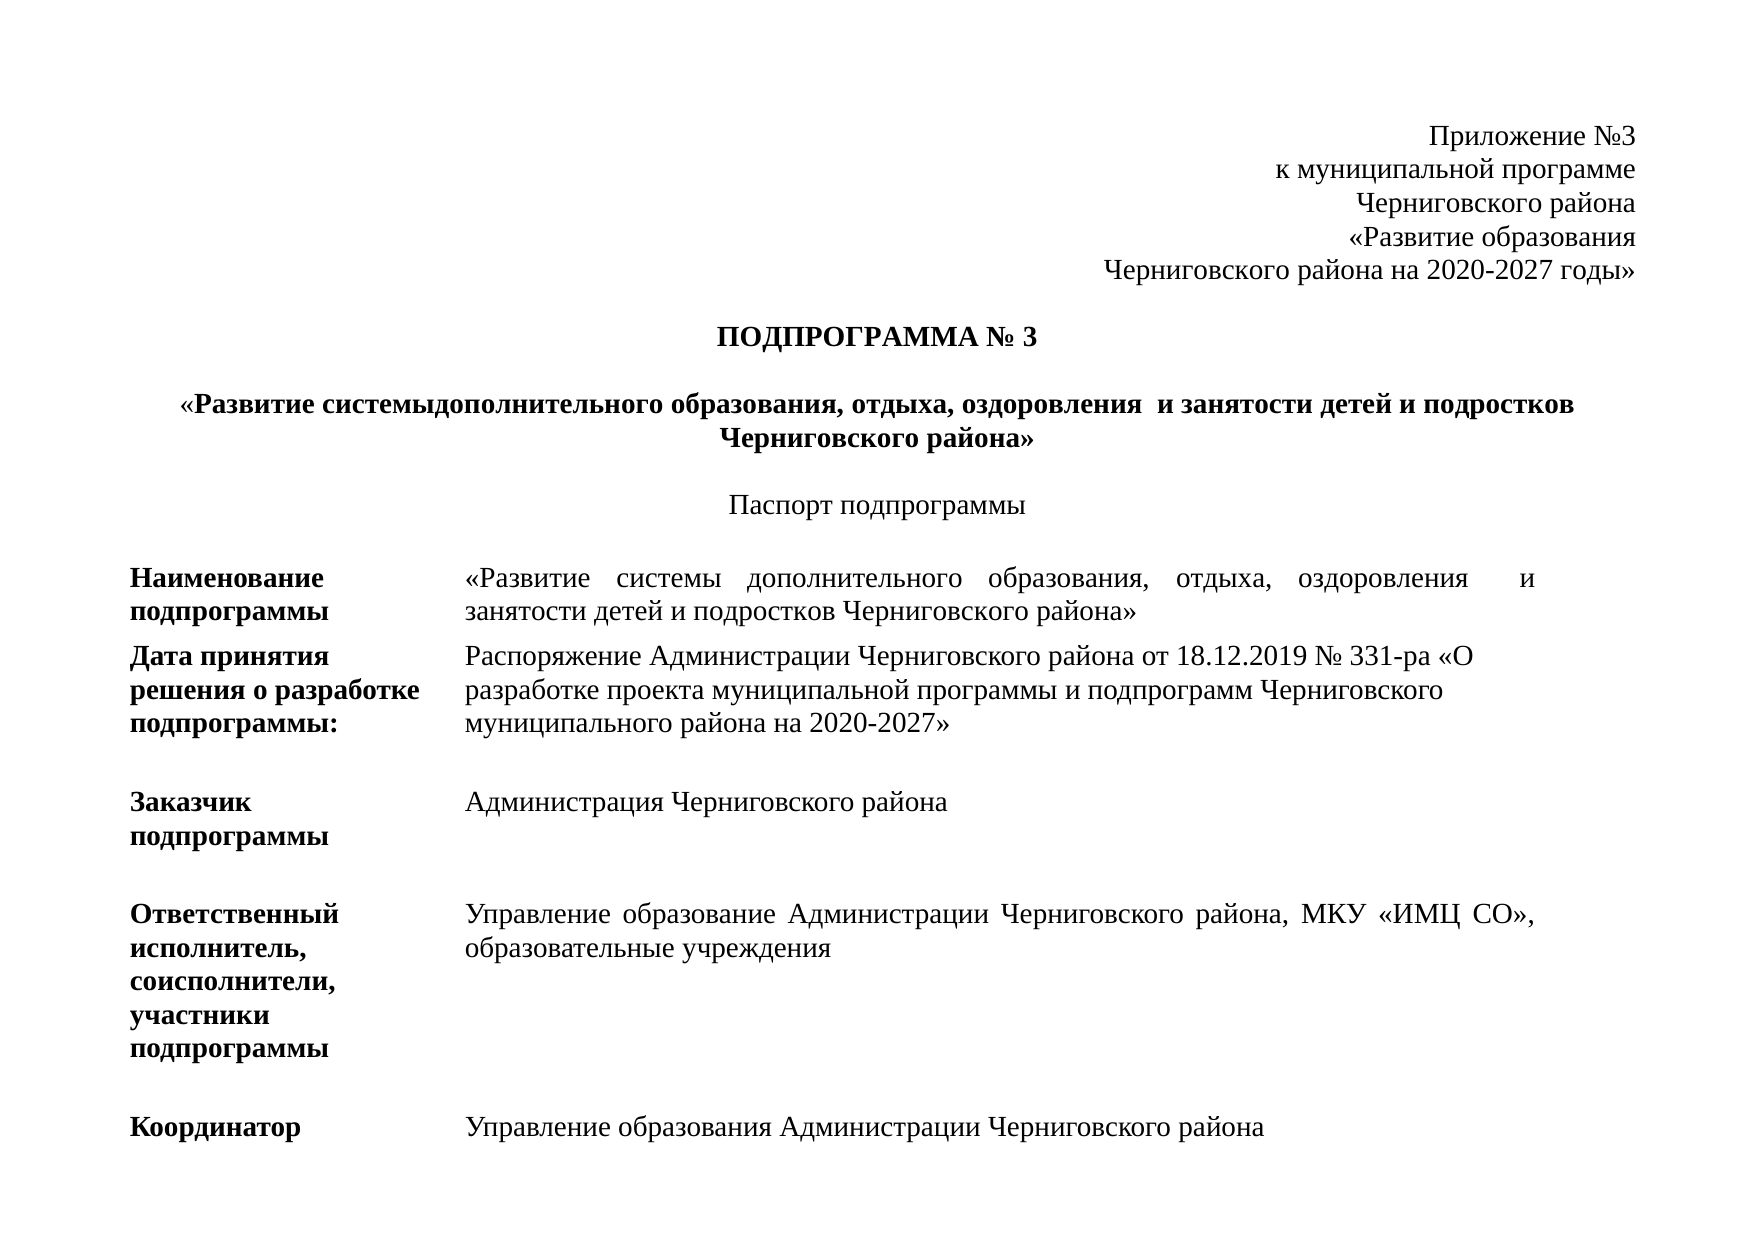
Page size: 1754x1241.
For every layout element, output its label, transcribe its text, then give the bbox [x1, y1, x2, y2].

table_header «Развитие системы дополнительного образования, отдыха, оздоровления и занятости детей и подростков Черниговского района» [459, 554, 1541, 633]
text ПОДПРОГРАММА № 3 [118, 319, 1636, 353]
table_cell Распоряжение Администрации Черниговского района от 18.12.2019 № 331-ра «О разработке проекта муниципальной программы и подпрограмм Черниговского муниципального района на 2020-2027» [459, 633, 1541, 778]
text Паспорт подпрограммы [118, 487, 1636, 521]
text Черниговского района на 2020-2027 годы» [118, 252, 1636, 286]
table_cell Дата принятия решения о разработке подпрограммы: [124, 633, 459, 778]
table_cell Ответственный исполнитель, соисполнители, участники подпрограммы [124, 890, 459, 1103]
table_cell Администрация Черниговского района [459, 778, 1541, 890]
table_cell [459, 1103, 1541, 1148]
table_cell Заказчик подпрограммы [124, 778, 459, 890]
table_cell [124, 1103, 459, 1148]
table_header Наименование подпрограммы [124, 554, 459, 633]
text «Развитие образования [118, 219, 1636, 252]
text Приложение №3 [118, 118, 1636, 152]
text к муниципальной программе [118, 152, 1636, 185]
text Черниговского района [118, 185, 1636, 219]
text «Развитие системыдополнительного образования, отдыха, оздоровления и занятости детей и подростков Черниговского района» [118, 386, 1636, 453]
table_cell Управление образование Администрации Черниговского района, МКУ «ИМЦ СО», образовательные учреждения [459, 890, 1541, 1103]
